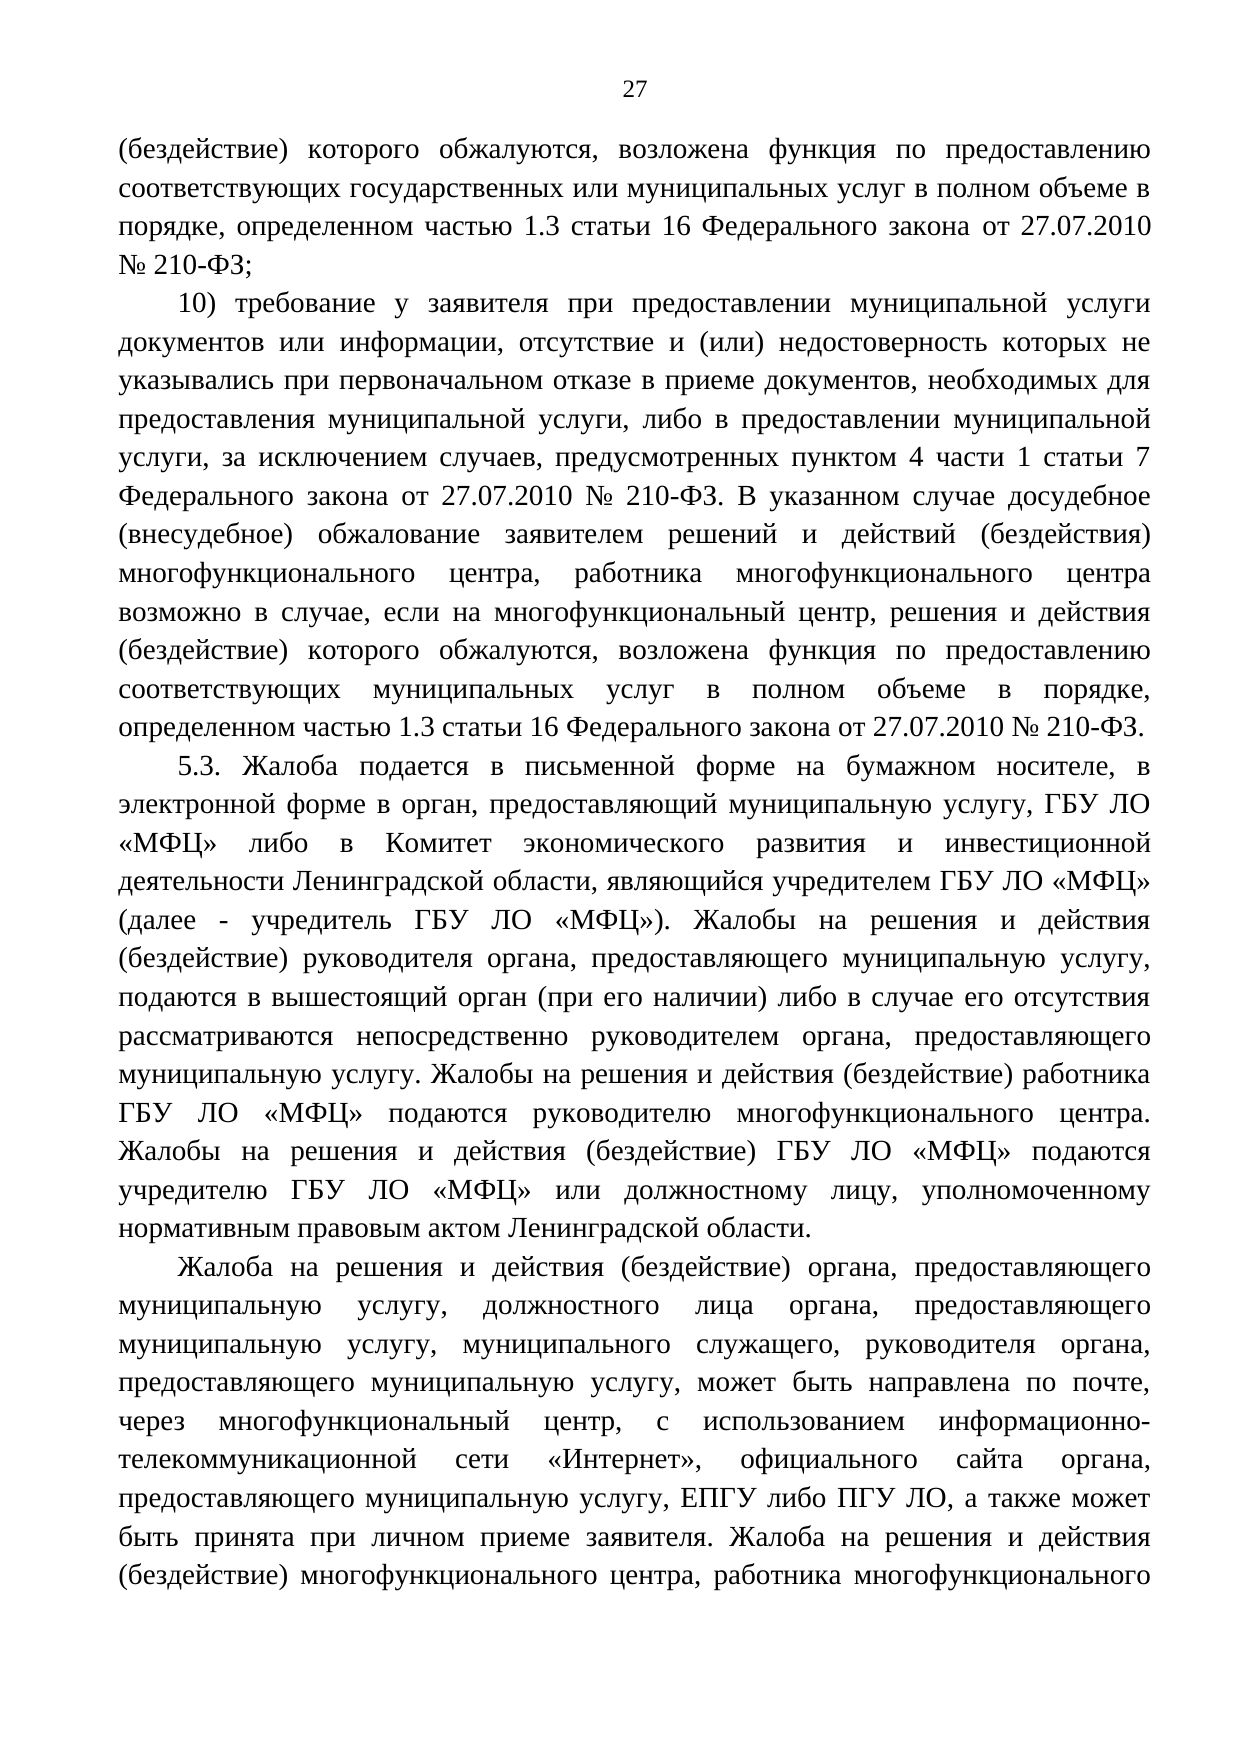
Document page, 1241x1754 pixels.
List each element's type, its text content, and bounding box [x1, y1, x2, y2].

text 10) требование у заявителя при предоставлении муниципальной услуги документов или информации, отсутствие и (или) недостоверность которых не указывались при первоначальном отказе в приеме документов, необходимых для предоставления муниципальной услуги, либо в предоставлении муниципальной услуги, за исключением случаев, предусмотренных пунктом 4 части 1 статьи 7 Федерального закона от 27.07.2010 № 210-ФЗ. В указанном случае досудебное (внесудебное) обжалование заявителем решений и действий (бездействия) многофункционального центра, работника многофункционального центра возможно в случае, если на многофункциональный центр, решения и действия (бездействие) которого обжалуются, возложена функция по предоставлению соответствующих муниципальных услуг в полном объеме в порядке, определенном частью 1.3 статьи 16 Федерального закона от 27.07.2010 № 210-ФЗ. [118, 285, 1152, 743]
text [118, 131, 1152, 280]
text 5.3. Жалоба подается в письменной форме на бумажном носителе, в электронной форме в орган, предоставляющий муниципальную услугу, ГБУ ЛО «МФЦ» либо в Комитет экономического развития и инвестиционной деятельности Ленинградской области, являющийся учредителем ГБУ ЛО «МФЦ» (далее - учредитель ГБУ ЛО «МФЦ»). Жалобы на решения и действия (бездействие) руководителя органа, предоставляющего муниципальную услугу, подаются в вышестоящий орган (при его наличии) либо в случае его отсутствия рассматриваются непосредственно руководителем органа, предоставляющего муниципальную услугу. Жалобы на решения и действия (бездействие) работника ГБУ ЛО «МФЦ» подаются руководителю многофункционального центра. Жалобы на решения и действия (бездействие) ГБУ ЛО «МФЦ» подаются учредителю ГБУ ЛО «МФЦ» или должностному лицу, уполномоченному нормативным правовым актом Ленинградской области. [118, 748, 1152, 1244]
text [118, 1249, 1152, 1591]
